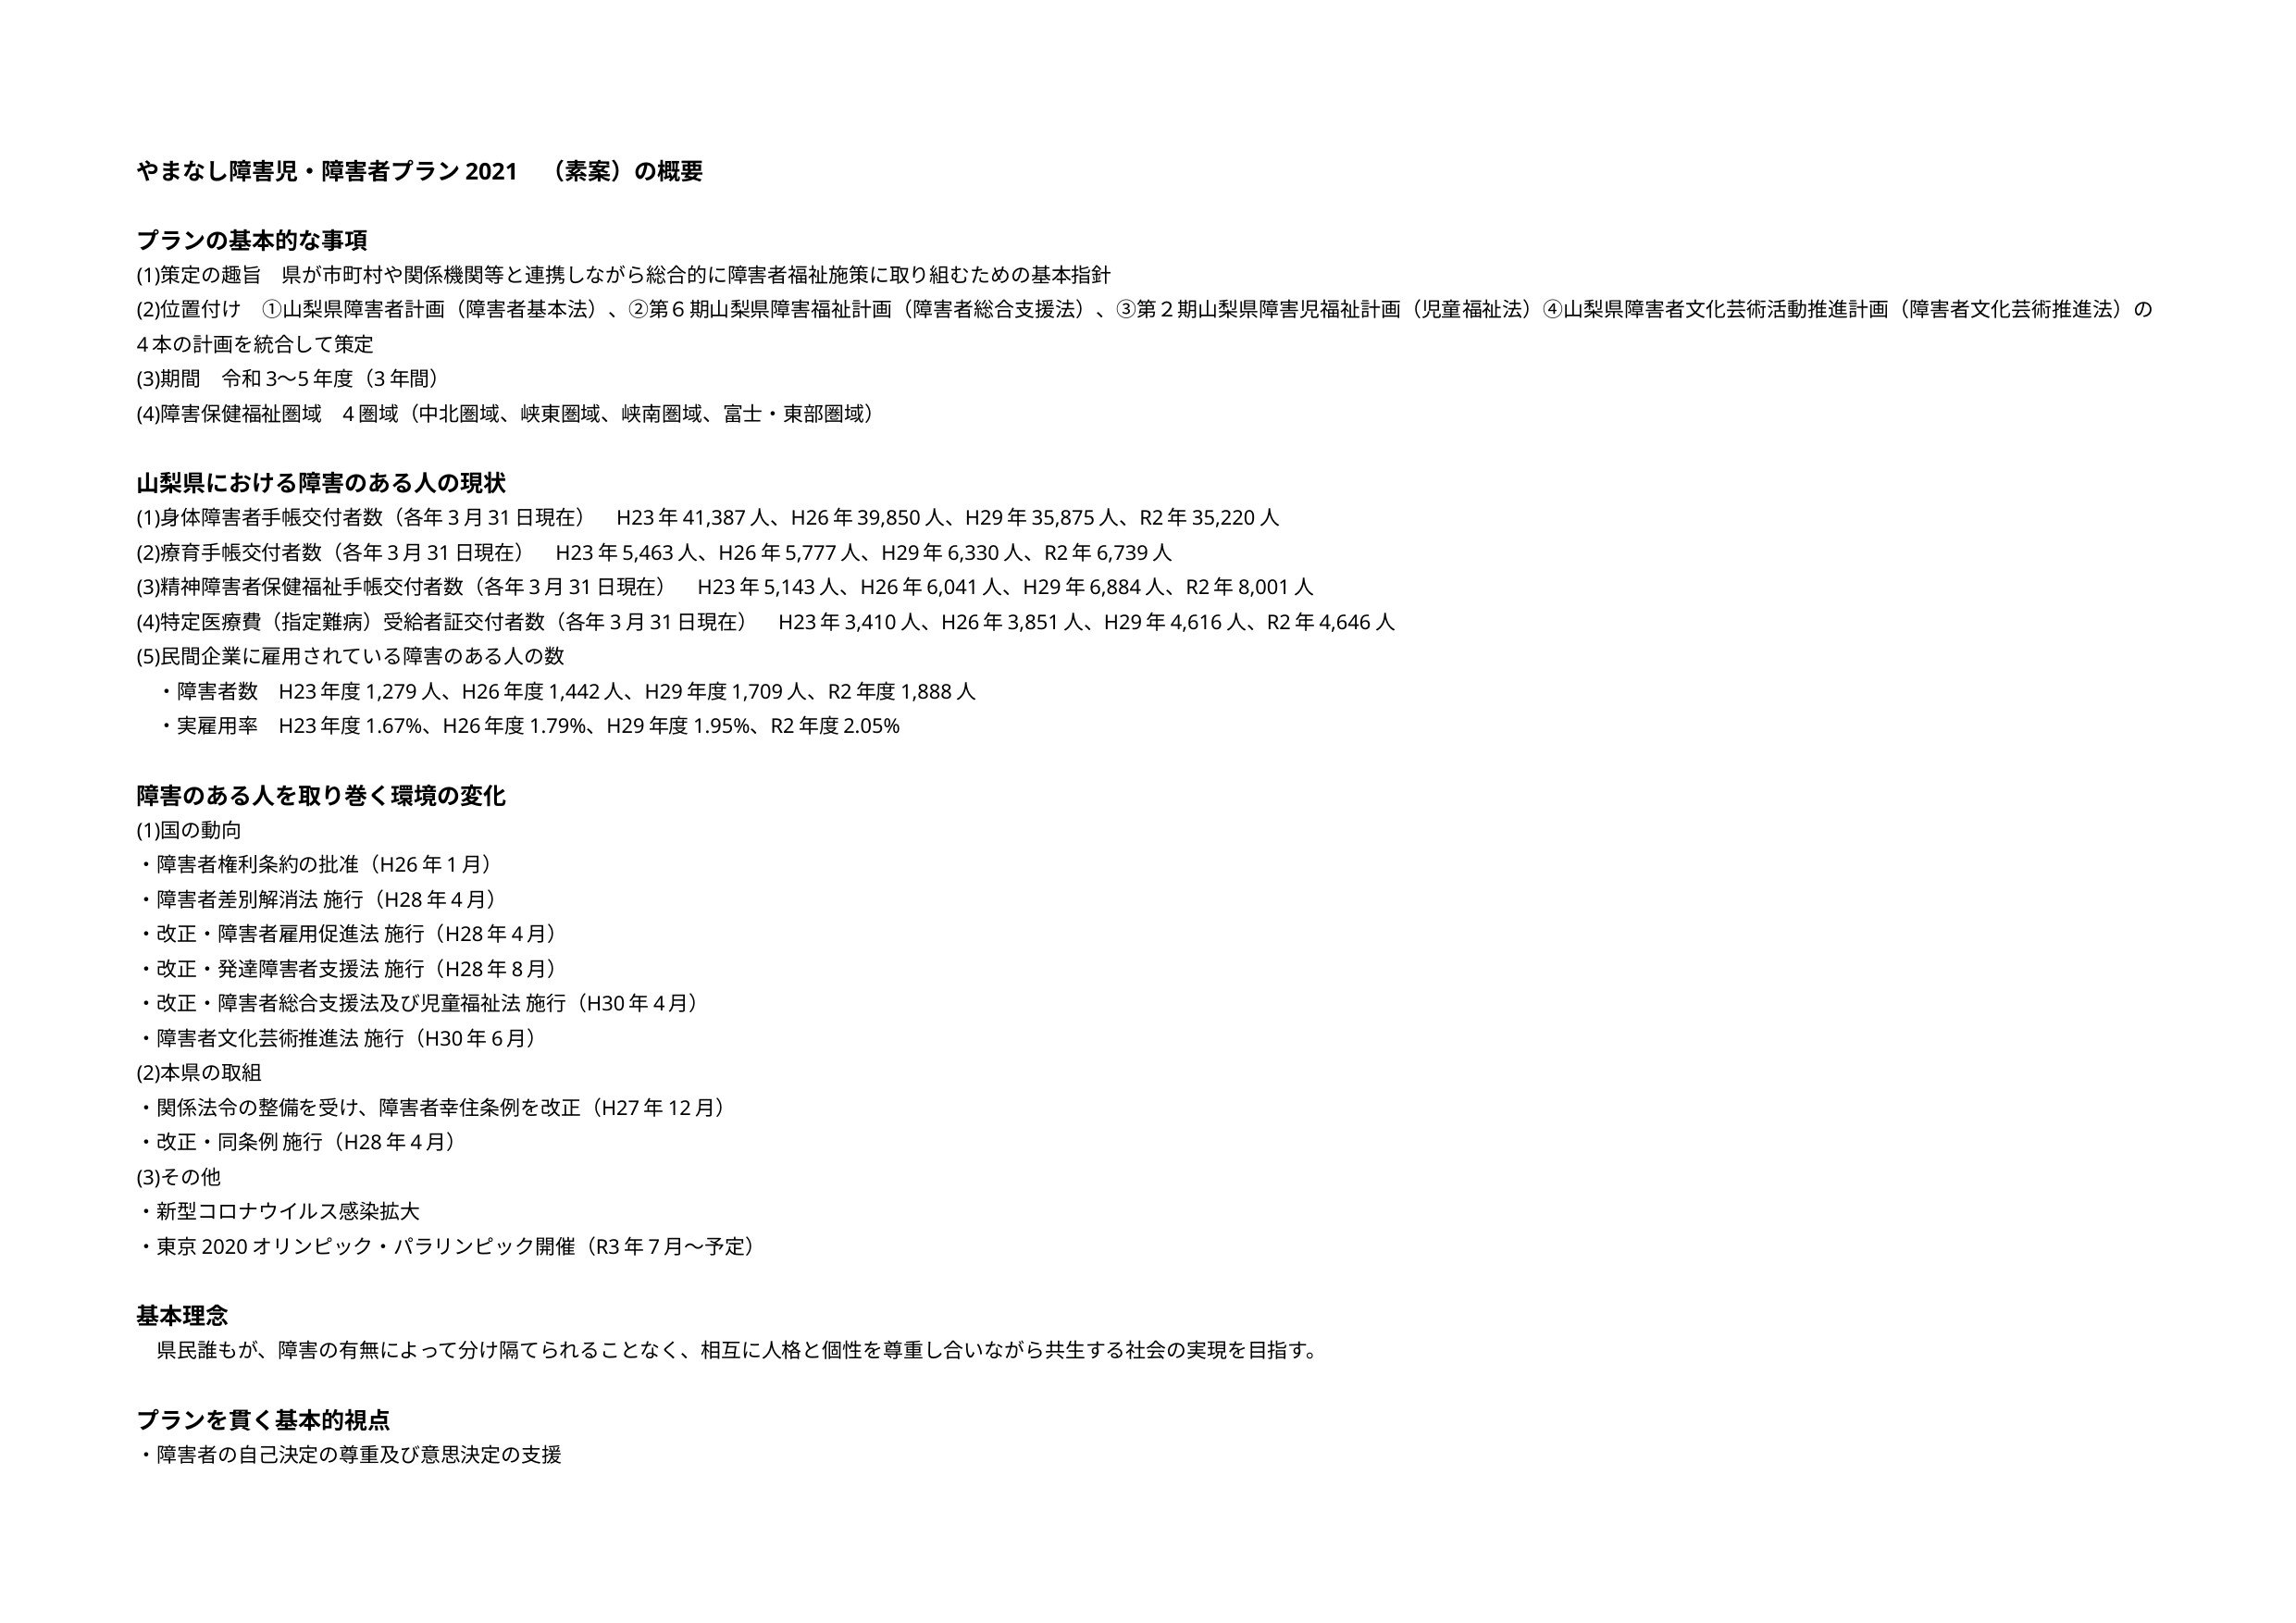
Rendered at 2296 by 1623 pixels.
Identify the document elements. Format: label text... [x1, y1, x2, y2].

text (3)その他 [137, 1158, 2159, 1193]
text ・障害者の自己決定の尊重及び意思決定の支援 [137, 1436, 2159, 1470]
text (1)国の動向 [137, 812, 2159, 846]
text ・実雇用率 H23年度1.67%、H26年度1.79%、H29年度1.95%、R2年度2.05% [137, 707, 2159, 742]
text ・新型コロナウイルス感染拡大 [137, 1193, 2159, 1228]
text 障害のある人を取り巻く環境の変化 [137, 776, 2159, 812]
text ・関係法令の整備を受け、障害者幸住条例を改正（H27年12月） [137, 1089, 2159, 1123]
text (3)期間 令和3～5年度（3年間） [137, 360, 2159, 395]
text ・改正・障害者雇用促進法 施行（H28年4月） [137, 915, 2159, 950]
text 基本理念 [137, 1297, 2159, 1332]
text (4)特定医療費（指定難病）受給者証交付者数（各年3月31日現在） H23年3,410人、H26年3,851人、H29年4,616人、R2年4,646人 [137, 603, 2159, 638]
text ・障害者文化芸術推進法 施行（H30年6月） [137, 1020, 2159, 1054]
text (3)精神障害者保健福祉手帳交付者数（各年3月31日現在） H23年5,143人、H26年6,041人、H29年6,884人、R2年8,001人 [137, 568, 2159, 603]
text 山梨県における障害のある人の現状 [137, 465, 2159, 499]
text (2)本県の取組 [137, 1054, 2159, 1089]
text (2)療育手帳交付者数（各年3月31日現在） H23年5,463人、H26年5,777人、H29年6,330人、R2年6,739人 [137, 534, 2159, 568]
text (5)民間企業に雇用されている障害のある人の数 [137, 638, 2159, 673]
text ・改正・障害者総合支援法及び児童福祉法 施行（H30年4月） [137, 985, 2159, 1020]
text やまなし障害児・障害者プラン2021 （素案）の概要 [137, 152, 2159, 187]
text 県民誰もが、障害の有無によって分け隔てられることなく、相互に人格と個性を尊重し合いながら共生する社会の実現を目指す。 [137, 1332, 2159, 1367]
text (1)身体障害者手帳交付者数（各年3月31日現在） H23年41,387人、H26年39,850人、H29年35,875人、R2年35,220人 [137, 499, 2159, 534]
text ・障害者数 H23年度1,279人、H26年度1,442人、H29年度1,709人、R2年度1,888人 [137, 673, 2159, 707]
text ・障害者差別解消法 施行（H28年4月） [137, 881, 2159, 915]
text ・改正・同条例 施行（H28年4月） [137, 1123, 2159, 1158]
text ・東京2020オリンピック・パラリンピック開催（R3年7月～予定） [137, 1228, 2159, 1262]
text プランを貫く基本的視点 [137, 1401, 2159, 1436]
text プランの基本的な事項 [137, 221, 2159, 256]
text (1)策定の趣旨 県が市町村や関係機関等と連携しながら総合的に障害者福祉施策に取り組むための基本指針 [137, 256, 2159, 291]
text (2)位置付け ①山梨県障害者計画（障害者基本法）、②第６期山梨県障害福祉計画（障害者総合支援法）、③第２期山梨県障害児福祉計画（児童福祉法）④山梨県障害者文化芸術活動推進計画（障害者文化芸術推進法）の4本の計画を統合して策定 [137, 291, 2159, 360]
text ・改正・発達障害者支援法 施行（H28年8月） [137, 950, 2159, 985]
text ・障害者権利条約の批准（H26年1月） [137, 846, 2159, 881]
text (4)障害保健福祉圏域 4圏域（中北圏域、峡東圏域、峡南圏域、富士・東部圏域） [137, 395, 2159, 429]
